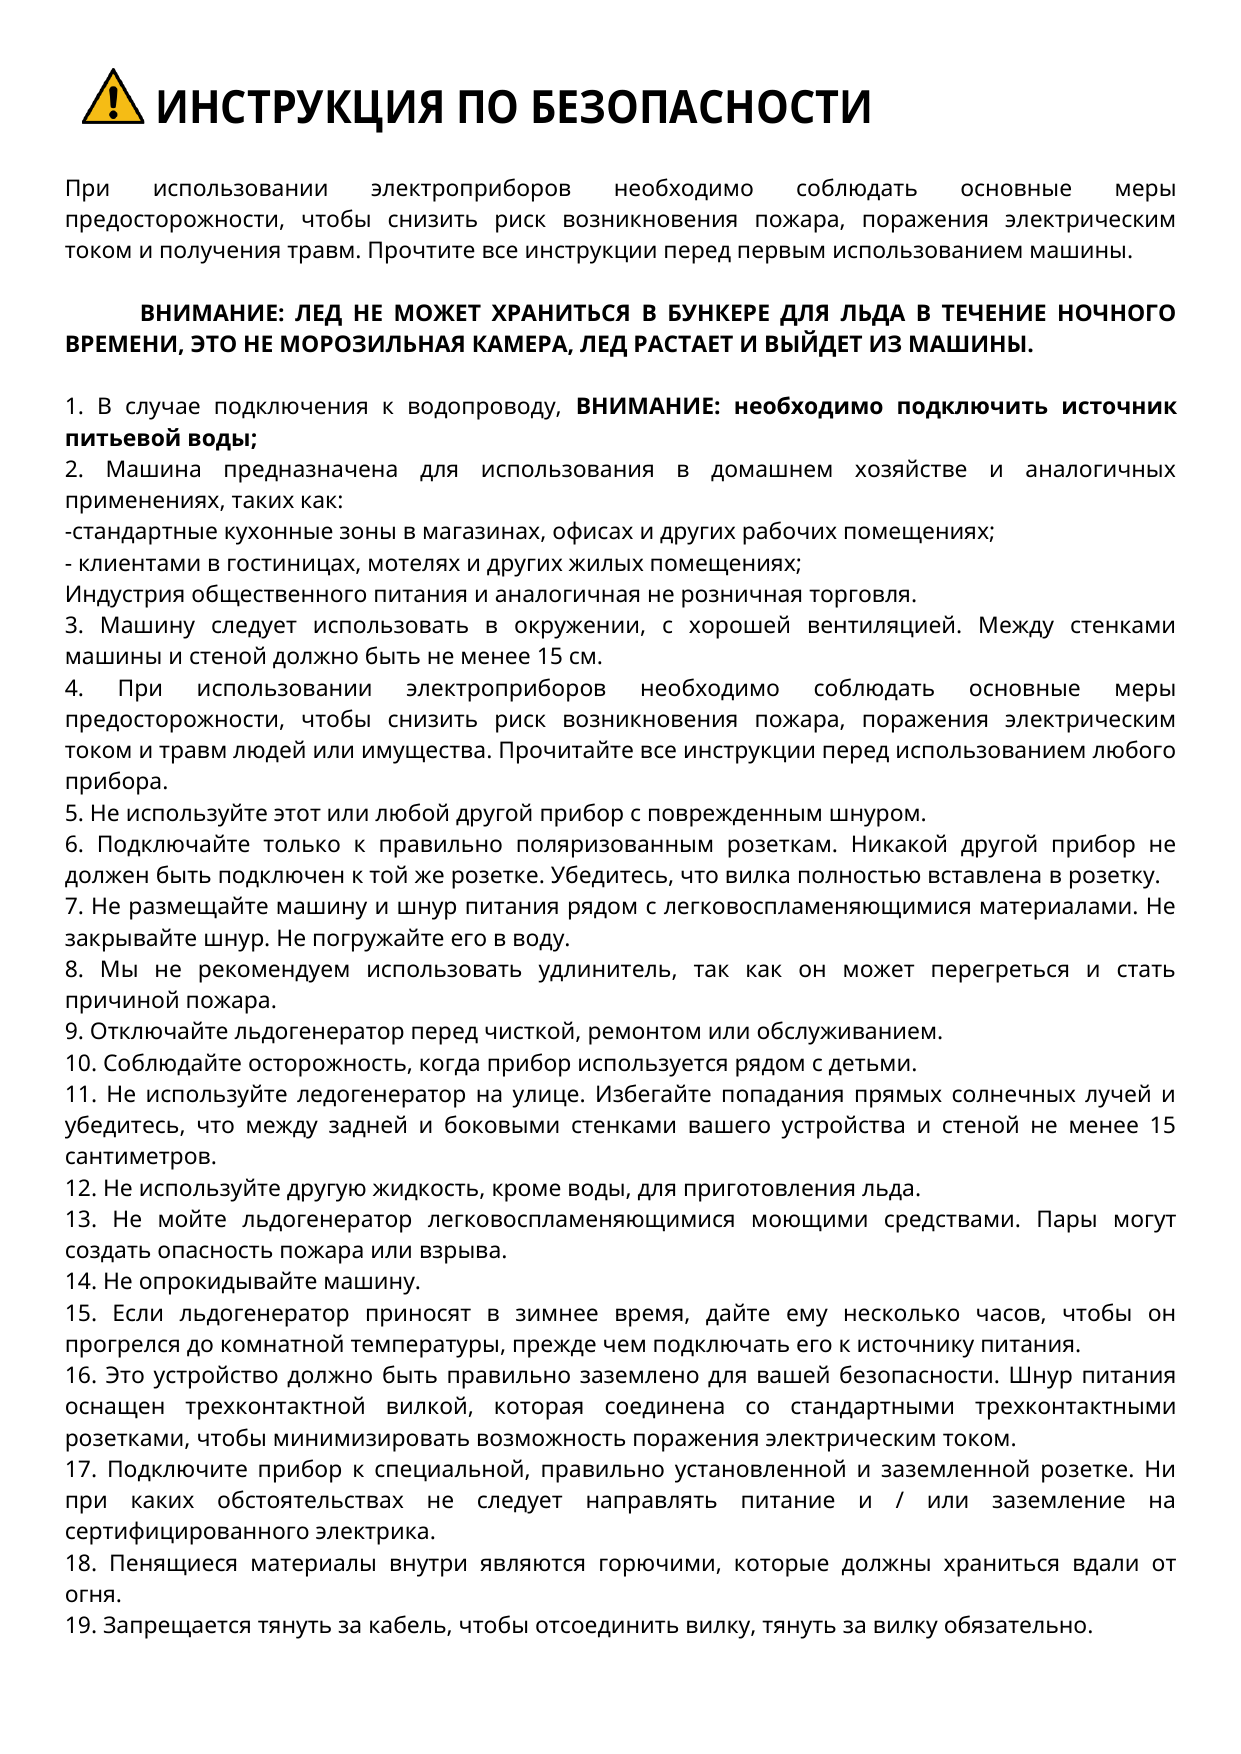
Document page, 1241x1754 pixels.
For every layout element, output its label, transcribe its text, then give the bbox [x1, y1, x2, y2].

text 18. Пенящиеся материалы внутри являются горючими, которые должны храниться вдали от огня. [64, 1547, 1178, 1609]
text 11. Не используйте ледогенератор на улице. Избегайте попадания прямых солнечных лучей и убедитесь, что между задней и боковыми стенками вашего устройства и стеной не менее 15 сантиметров. [64, 1078, 1178, 1172]
text 10. Соблюдайте осторожность, когда прибор используется рядом с детьми. [64, 1047, 1178, 1078]
text 17. Подключите прибор к специальной, правильно установленной и заземленной розетке. Ни при каких обстоятельствах не следует направлять питание и / или заземление на сертифицированного электрика. [64, 1453, 1178, 1547]
text - клиентами в гостиницах, мотелях и других жилых помещениях; [64, 547, 1178, 578]
text 4. При использовании электроприборов необходимо соблюдать основные меры предосторожности, чтобы снизить риск возникновения пожара, поражения электрическим током и травм людей или имущества. Прочитайте все инструкции перед использованием любого прибора. [64, 672, 1178, 797]
text 2. Машина предназначена для использования в домашнем хозяйстве и аналогичных применениях, таких как: [64, 453, 1178, 515]
text 13. Не мойте льдогенератор легковоспламеняющимися моющими средствами. Пары могут создать опасность пожара или взрыва. [64, 1203, 1178, 1265]
text 14. Не опрокидывайте машину. [64, 1265, 1178, 1297]
text При использовании электроприборов необходимо соблюдать основные меры предосторожности, чтобы снизить риск возникновения пожара, поражения электрическим током и получения травм. Прочтите все инструкции перед первым использованием машины. [64, 172, 1178, 265]
text 9. Отключайте льдогенератор перед чисткой, ремонтом или обслуживанием. [64, 1015, 1178, 1047]
text Индустрия общественного питания и аналогичная не розничная торговля. [64, 578, 1178, 609]
text 1. В случае подключения к водопроводу, ВНИМАНИЕ: необходимо подключить источник питьевой воды; [64, 390, 1178, 453]
text 19. Запрещается тянуть за кабель, чтобы отсоединить вилку, тянуть за вилку обязательно. [64, 1609, 1178, 1640]
text 8. Мы не рекомендуем использовать удлинитель, так как он может перегреться и стать причиной пожара. [64, 953, 1178, 1015]
text 3. Машину следует использовать в окружении, с хорошей вентиляцией. Между стенками машины и стеной должно быть не менее 15 см. [64, 609, 1178, 672]
text 15. Если льдогенератор приносят в зимнее время, дайте ему несколько часов, чтобы он прогрелся до комнатной температуры, прежде чем подключать его к источнику питания. [64, 1297, 1178, 1359]
subtitle ИНСТРУКЦИЯ ПО БЕЗОПАСНОСТИ [82, 69, 1178, 137]
picture [82, 68, 145, 124]
text 7. Не размещайте машину и шнур питания рядом с легковоспламеняющимися материалами. Не закрывайте шнур. Не погружайте его в воду. [64, 890, 1178, 953]
text -стандартные кухонные зоны в магазинах, офисах и других рабочих помещениях; [64, 515, 1178, 547]
text 12. Не используйте другую жидкость, кроме воды, для приготовления льда. [64, 1172, 1178, 1203]
text ВНИМАНИЕ: ЛЕД НЕ МОЖЕТ ХРАНИТЬСЯ В БУНКЕРЕ ДЛЯ ЛЬДА В ТЕЧЕНИЕ НОЧНОГО ВРЕМЕНИ, ЭТО НЕ МОРОЗИЛЬНАЯ КАМЕРА, ЛЕД РАСТАЕТ И ВЫЙДЕТ ИЗ МАШИНЫ. [64, 297, 1178, 359]
text 6. Подключайте только к правильно поляризованным розеткам. Никакой другой прибор не должен быть подключен к той же розетке. Убедитесь, что вилка полностью вставлена ​​в розетку. [64, 828, 1178, 890]
text 5. Не используйте этот или любой другой прибор с поврежденным шнуром. [64, 797, 1178, 828]
text 16. Это устройство должно быть правильно заземлено для вашей безопасности. Шнур питания оснащен трехконтактной вилкой, которая соединена со стандартными трехконтактными розетками, чтобы минимизировать возможность поражения электрическим током. [64, 1359, 1178, 1453]
